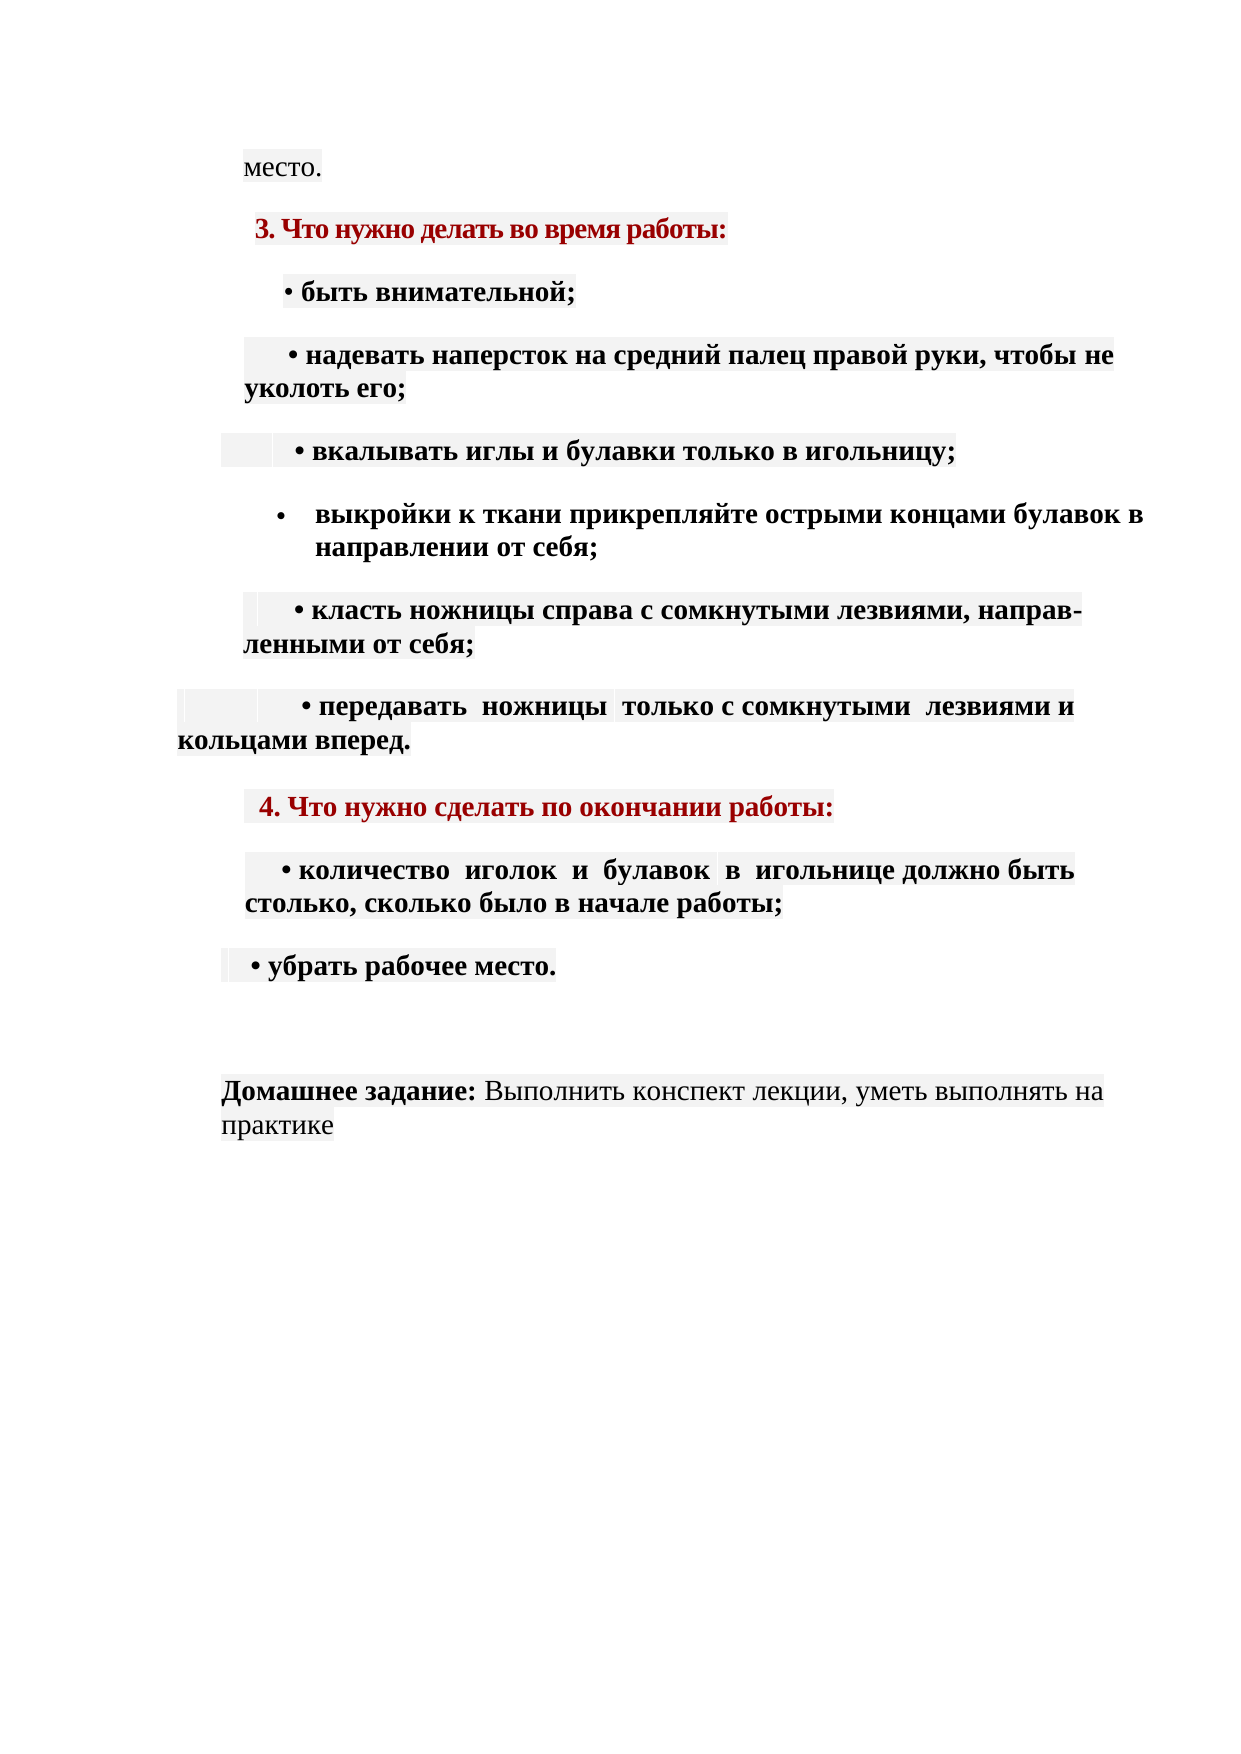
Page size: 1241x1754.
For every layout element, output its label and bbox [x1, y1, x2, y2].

table_header [176, 118, 1153, 1142]
